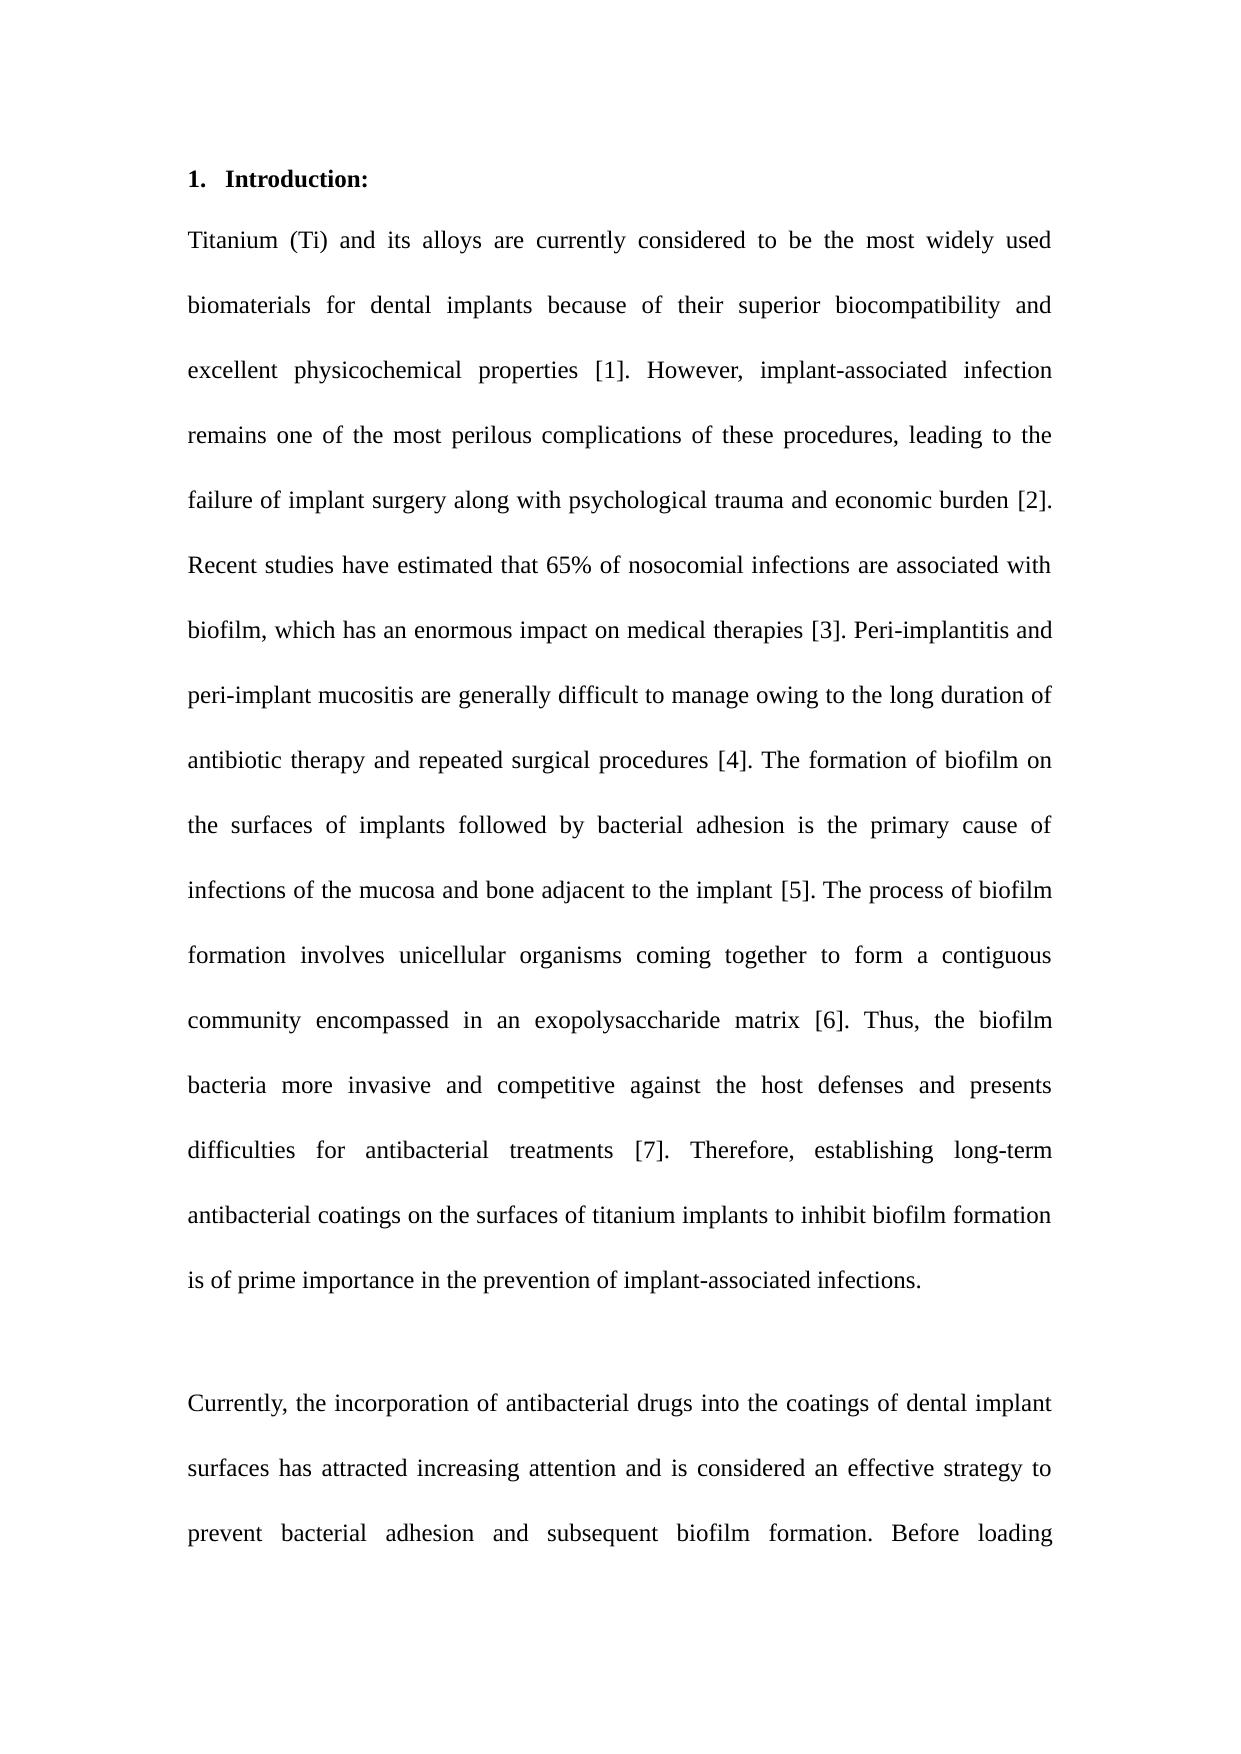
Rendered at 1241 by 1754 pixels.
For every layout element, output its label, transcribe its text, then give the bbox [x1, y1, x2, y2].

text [187, 1386, 1053, 1548]
text Titanium (Ti) and its alloys are currently considered the most widely used biomaterials for dental implants because of their biocompatibility and excellent physicochemical properties [1]. However, implant-associated infection remains one of the most perilous complications, leading to the failure of implant surgery along with psychological trauma and economic burden [2]. Recent studies estimated that 65% of nosocomial infections associated with biofilm which ha enormous impact on therap [3]. Peri-implantitis and peri-implant mucositis are generally difficult to manage owing to long of antibiotic therapy and repeated surgical procedures [4]. The formation of biofilm on the surfaces of implants followed by bacteria adhesion is the primary infection of mucosa and bone adjacent to the implant [5]. The process of biofilm formation unicellular organisms coming together to form a community encompassed in an exopolysaccharide matrix [6]. Thus, the biofilm bacteria more invasive compe against the host defense and difficulties for antibacterial treatments [7]. Therefore, establishing long-term antibacterial coatings on the surfaces of titanium implant to inhibit biofilm formation is of prime importance in the prevention of implant-associated infections. [187, 223, 1053, 1296]
list Introduction: [187, 162, 1053, 194]
